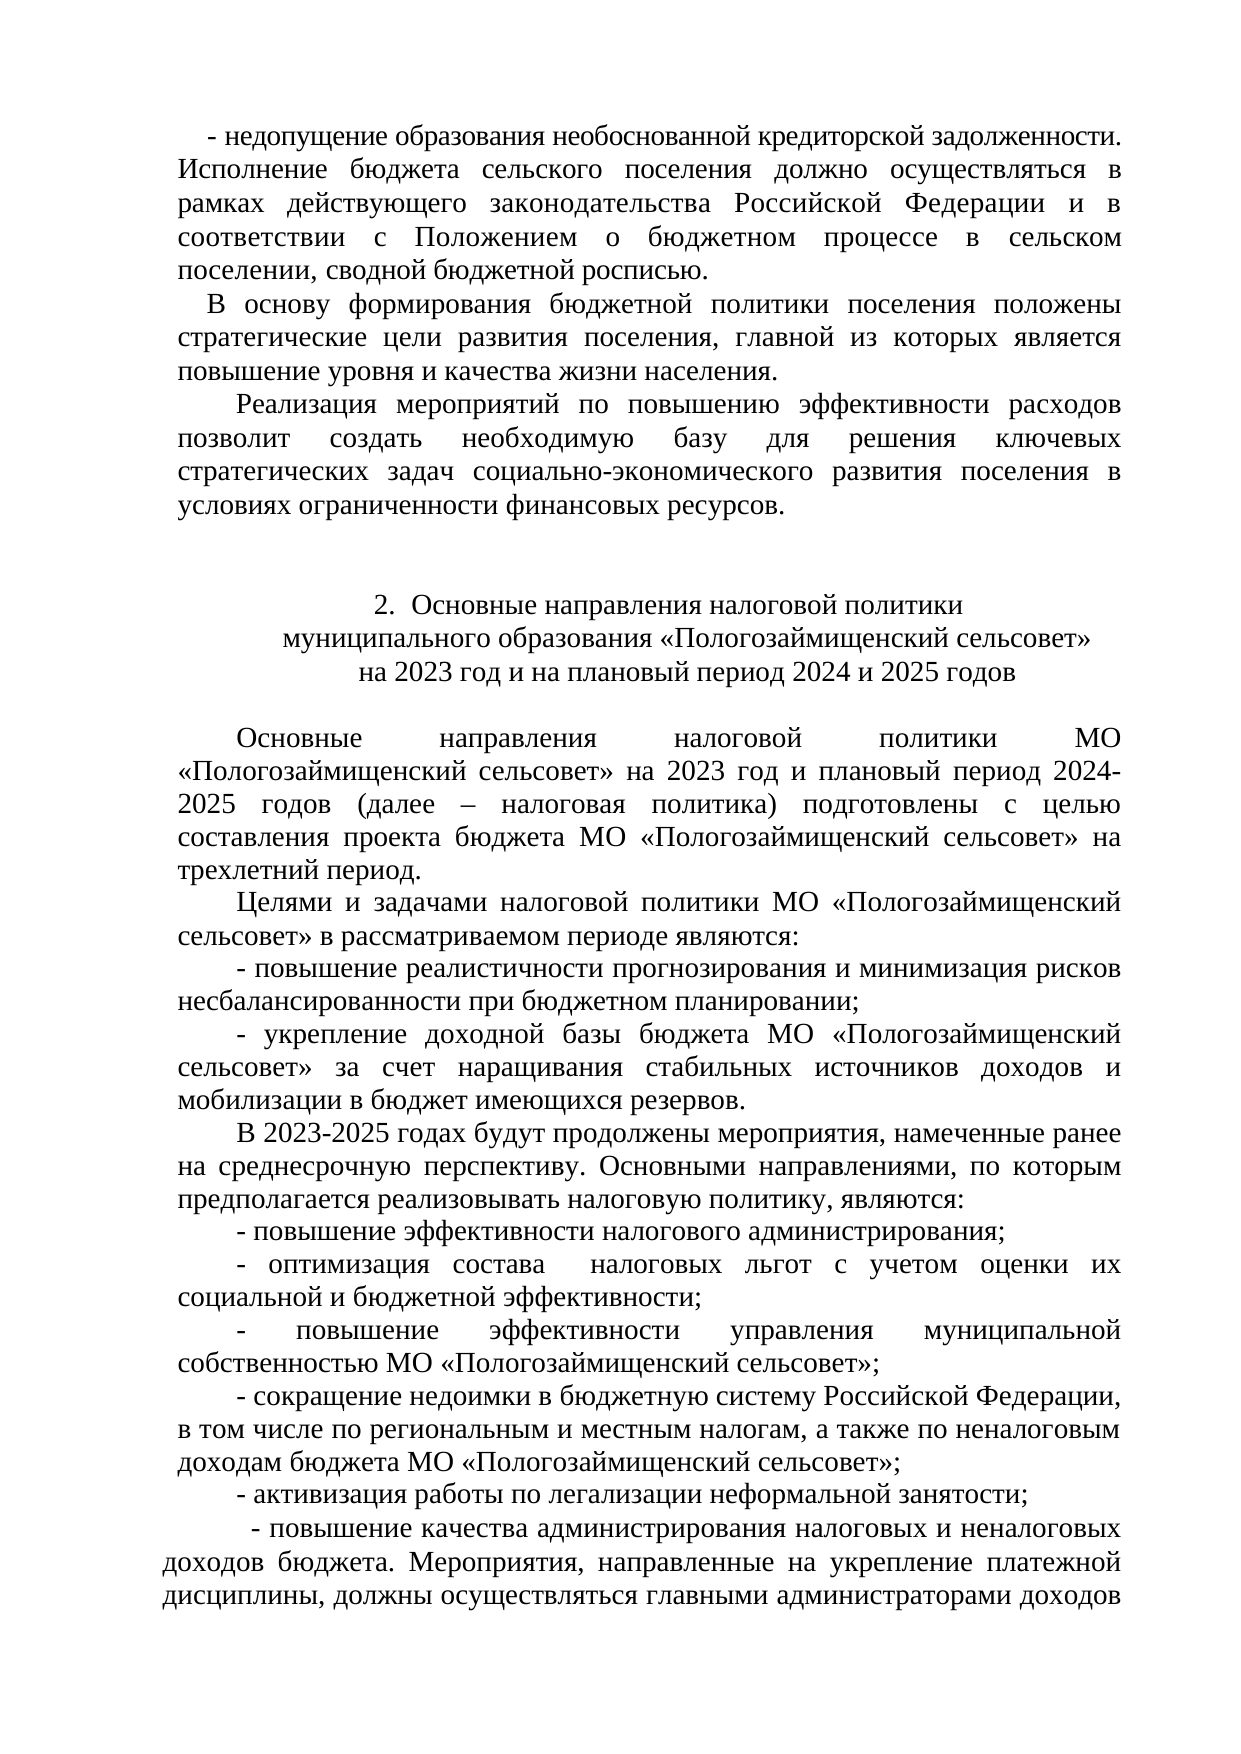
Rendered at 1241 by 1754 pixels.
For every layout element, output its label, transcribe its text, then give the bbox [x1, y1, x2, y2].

text - укрепление доходной базы бюджета МО «Пологозаймищенский сельсовет» за счет наращивания стабильных источников доходов и мобилизации в бюджет имеющихся резервов. [177, 1017, 1122, 1116]
text В 2023-2025 годах будут продолжены мероприятия, намеченные ранее на среднесрочную перспективу. Основными направлениями, по которым предполагается реализовывать налоговую политику, являются: [177, 1116, 1122, 1214]
text - сокращение недоимки в бюджетную систему Российской Федерации, в том числе по региональным и местным налогам, а также по неналоговым доходам бюджета МО «Пологозаймищенский сельсовет»; [177, 1379, 1122, 1477]
text - активизация работы по легализации неформальной занятости; [177, 1477, 1122, 1510]
text муниципального образования «Пологозаймищенский сельсовет» [252, 621, 1122, 654]
text Основные направления налоговой политики МО «Пологозаймищенский сельсовет» на 2023 год и плановый период 2024-2025 годов (далее – налоговая политика) подготовлены с целью составления проекта бюджета МО «Пологозаймищенский сельсовет» на трехлетний период. [177, 721, 1122, 886]
text - повышение реалистичности прогнозирования и минимизация рисков несбалансированности при бюджетном планировании; [177, 951, 1122, 1017]
text В основу формирования бюджетной политики поселения положены стратегические цели развития поселения, главной из которых является повышение уровня и качества жизни населения. [177, 286, 1122, 386]
text - повышение эффективности управления муниципальной собственностью МО «Пологозаймищенский сельсовет»; [177, 1313, 1122, 1379]
text Реализация мероприятий по повышению эффективности расходов позволит создать необходимую базу для решения ключевых стратегических задач социально-экономического развития поселения в условиях ограниченности финансовых ресурсов. [177, 386, 1122, 521]
text Целями и задачами налоговой политики МО «Пологозаймищенский сельсовет» в рассматриваемом периоде являются: [177, 886, 1122, 951]
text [162, 1510, 1122, 1611]
text - недопущение образования необоснованной кредиторской задолженности. Исполнение бюджета сельского поселения должно осуществляться в рамках действующего законодательства Российской Федерации и в соответствии с Положением о бюджетном процессе в сельском поселении, сводной бюджетной росписью. [177, 118, 1122, 286]
list Основные направления налоговой политики [215, 587, 1122, 621]
text - повышение эффективности налогового администрирования; [177, 1214, 1122, 1247]
text на 2023 год и на плановый период 2024 и 2025 годов [252, 654, 1122, 688]
text - оптимизация состава налоговых льгот с учетом оценки их социальной и бюджетной эффективности; [177, 1247, 1122, 1313]
